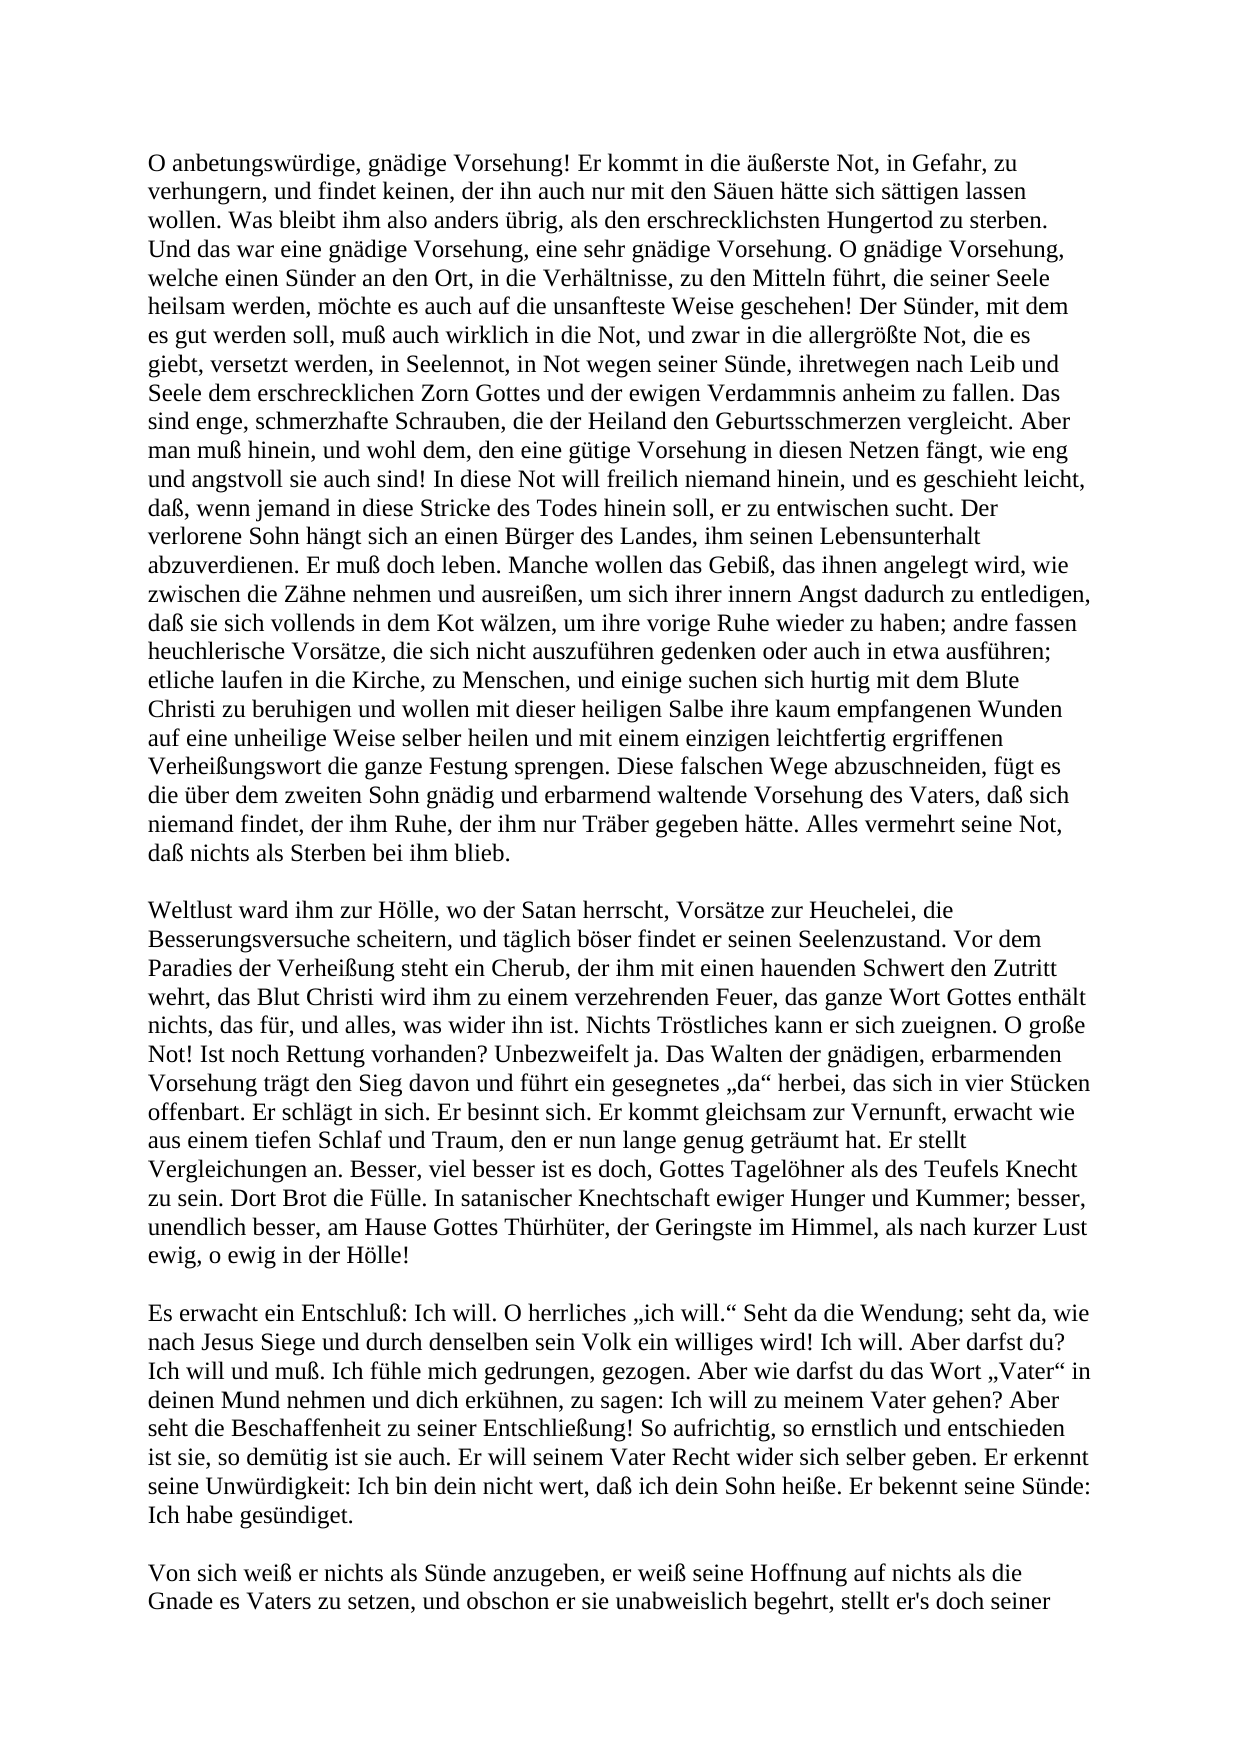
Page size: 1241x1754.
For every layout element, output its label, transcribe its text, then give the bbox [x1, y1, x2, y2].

text Laßt uns jetzt die gnädige Vorsehung betrachten, welche über dem Kinde waltet, um auch in diesem Spiegel unsere Gestalt zu erschauen, ob in unserm Lebenslauf ähnliches vorgekommen ist! Die gnädige Vorsehung, welche über ihm waltet, verhängt eine Teurung über das ganze Land, und er fängt an zu darben. [148, 148, 1093, 263]
text O anbetungswürdige, gnädige Vorsehung! Er kommt in die äußerste Not, in Gefahr, zu verhungern, und findet keinen, der ihn auch nur mit den Säuen hätte sich sättigen lassen wollen. Was bleibt ihm also anders übrig, als den erschrecklichsten Hungertod zu sterben. Und das war eine gnädige Vorsehung, eine sehr gnädige Vorsehung. O gnädige Vorsehung, welche einen Sünder an den Ort, in die Verhältnisse, zu den Mitteln führt, die seiner Seele heilsam werden, möchte es auch auf die unsanfteste Weise geschehen! Der Sünder, mit dem es gut werden soll, muß auch wirklich in die Not, und zwar in die allergrößte Not, die es giebt, versetzt werden, in Seelennot, in Not wegen seiner Sünde, ihretwegen nach Leib und Seele dem erschrecklichen Zorn Gottes und der ewigen Verdammnis anheim zu fallen. Das sind enge, schmerzhafte Schrauben, die der Heiland den Geburtsschmerzen vergleicht. Aber man muß hinein, und wohl dem, den eine gütige Vorsehung in diesen Netzen fängt, wie eng und angstvoll sie auch sind! In diese Not will freilich niemand hinein, und es geschieht leicht, daß, wenn jemand in diese Stricke des Todes hinein soll, er zu entwischen sucht. Der verlorene Sohn hängt sich an einen Bürger des Landes, ihm seinen Lebensunterhalt abzuverdienen. Er muß doch leben. Manche wollen das Gebiß, das ihnen angelegt wird, wie zwischen die Zähne nehmen und ausreißen, um sich ihrer innern Angst dadurch zu entledigen, daß sie sich vollends in dem Kot wälzen, um ihre vorige Ruhe wieder zu haben; andre fassen heuchlerische Vorsätze, die sich nicht auszuführen gedenken oder auch in etwa ausführen; etliche laufen in die Kirche, zu Menschen, und einige suchen sich hurtig mit dem Blute Christi zu beruhigen und wollen mit dieser heiligen Salbe ihre kaum empfangenen Wunden auf eine unheilige Weise selber heilen und mit einem einzigen leichtfertig ergriffenen Verheißungswort die ganze Festung sprengen. Diese falschen Wege abzuschneiden, fügt es die über dem zweiten Sohn gnädig und erbarmend waltende Vorsehung des Vaters, daß sich niemand findet, der ihm Ruhe, der ihm nur Träber gegeben hätte. Alles vermehrt seine Not, daß nichts als Sterben bei ihm blieb. [148, 292, 1093, 1011]
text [148, 1443, 1093, 1615]
text Weltlust ward ihm zur Hölle, wo der Satan herrscht, Vorsätze zur Heuchelei, die Besserungsversuche scheitern, und täglich böser findet er seinen Seelenzustand. Vor dem Paradies der Verheißung steht ein Cherub, der ihm mit einen hauenden Schwert den Zutritt wehrt, das Blut Christi wird ihm zu einem verzehrenden Feuer, das ganze Wort Gottes enthält nichts, das für, und alles, was wider ihn ist. Nichts Tröstliches kann er sich zueignen. O große Not! Ist noch Rettung vorhanden? Unbezweifelt ja. Das Walten der gnädigen, erbarmenden Vorsehung trägt den Sieg davon und führt ein gesegnetes „da“ herbei, das sich in vier Stücken offenbart. Er schlägt in sich. Er besinnt sich. Er kommt gleichsam zur Vernunft, erwacht wie aus einem tiefen Schlaf und Traum, den er nun lange genug geträumt hat. Er stellt Vergleichungen an. Besser, viel besser ist es doch, Gottes Tagelöhner als des Teufels Knecht zu sein. Dort Brot die Fülle. In satanischer Knechtschaft ewiger Hunger und Kummer; besser, unendlich besser, am Hause Gottes Thürhüter, der Geringste im Himmel, als nach kurzer Lust ewig, o ewig in der Hölle! [148, 1040, 1093, 1413]
